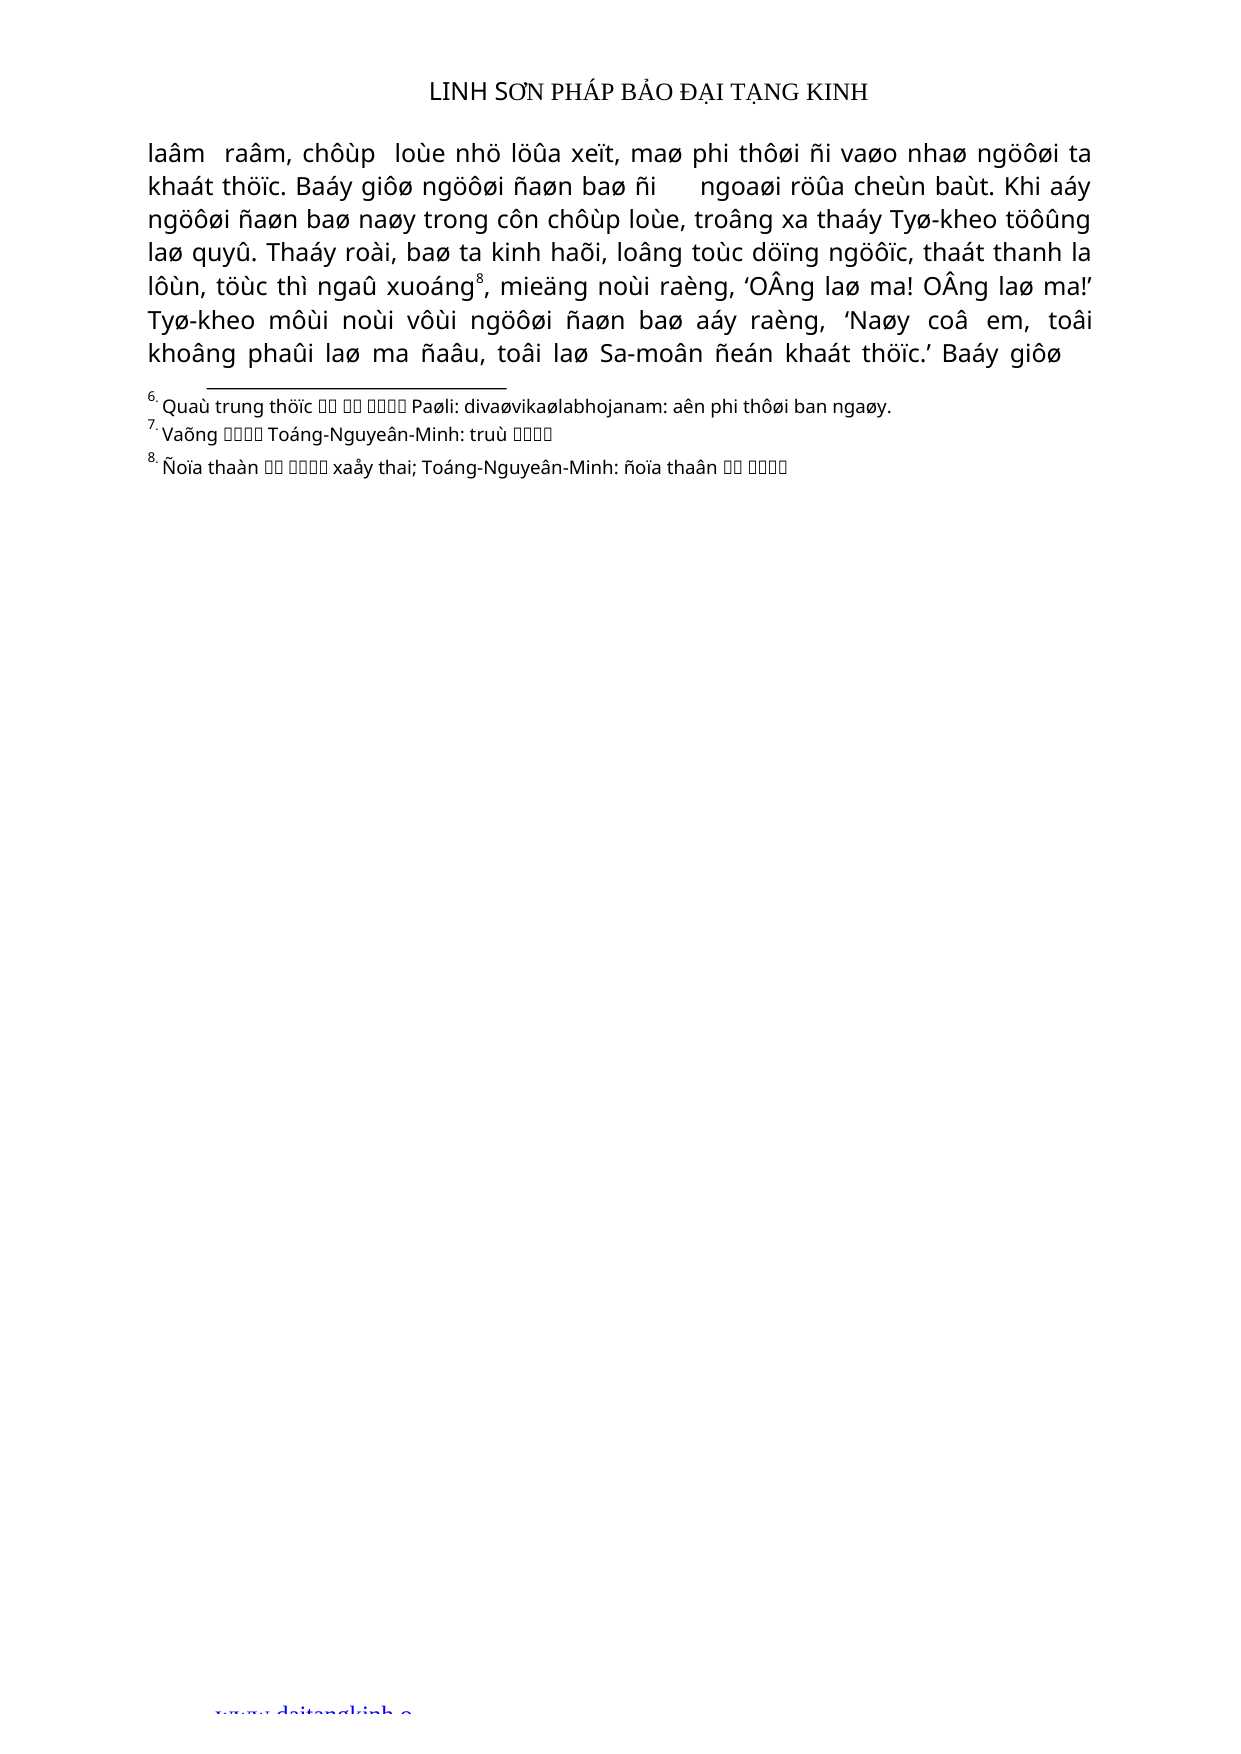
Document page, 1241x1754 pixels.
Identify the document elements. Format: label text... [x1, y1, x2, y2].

text 8. Ñoïa thaàn   xaåy thai; Toáng-Nguyeân-Minh: ñoïa thaân   [147, 448, 1105, 480]
text 7. Vaõng  Toáng-Nguyeân-Minh: truù  [147, 419, 1105, 447]
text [147, 135, 1093, 370]
text 6. Quaù trung thöïc    Paøli: divaøvikaølabhojanam: aên phi thôøi ban ngaøy. [147, 391, 1105, 419]
